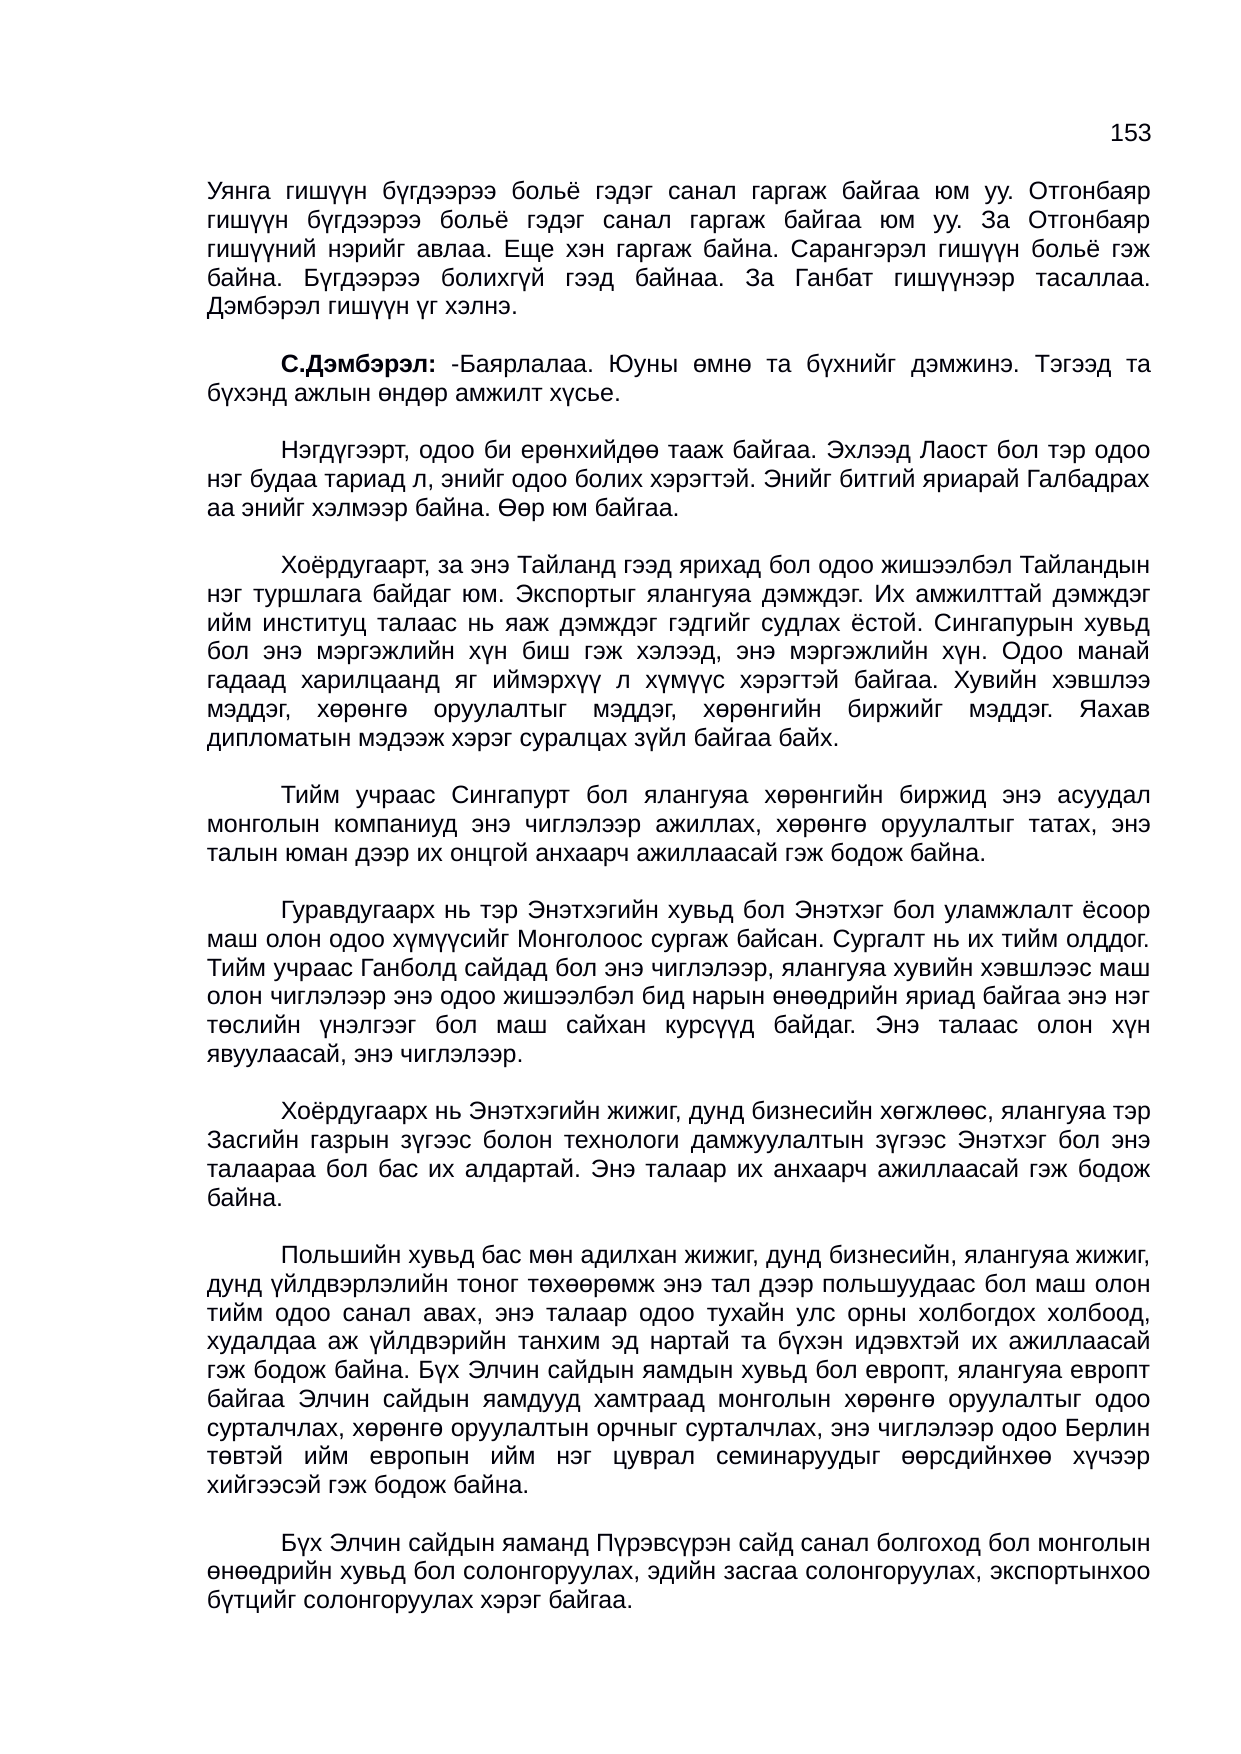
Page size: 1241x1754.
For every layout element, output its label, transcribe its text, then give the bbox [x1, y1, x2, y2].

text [207, 176, 1152, 320]
text С.Дэмбэрэл: -Баярлалаа. Юуны өмнө та бүхнийг дэмжинэ. Тэгээд та бүхэнд ажлын өндөр амжилт хүсье. [207, 349, 1152, 406]
text Польшийн хувьд бас мөн адилхан жижиг, дунд бизнесийн, ялангуяа жижиг, дунд үйлдвэрлэлийн тоног төхөөрөмж энэ тал дээр польшуудаас бол маш олон тийм одоо санал авах, энэ талаар одоо тухайн улс орны холбогдох холбоод, худалдаа аж үйлдвэрийн танхим эд нартай та бүхэн идэвхтэй их ажиллаасай гэж бодож байна. Бүх Элчин сайдын яамдын хувьд бол европт, ялангуяа европт байгаа Элчин сайдын яамдууд хамтраад монголын хөрөнгө оруулалтыг одоо сурталчлах, хөрөнгө оруулалтын орчныг сурталчлах, энэ чиглэлээр одоо Берлин төвтэй ийм европын ийм нэг цуврал семинаруудыг өөрсдийнхөө хүчээр хийгээсэй гэж бодож байна. [207, 1240, 1152, 1499]
text Хоёрдугаарт, за энэ Тайланд гээд ярихад бол одоо жишээлбэл Тайландын нэг туршлага байдаг юм. Экспортыг ялангуяа дэмждэг. Их амжилттай дэмждэг ийм институц талаас нь яаж дэмждэг гэдгийг судлах ёстой. Сингапурын хувьд бол энэ мэргэжлийн хүн биш гэж хэлээд, энэ мэргэжлийн хүн. Одоо манай гадаад харилцаанд яг иймэрхүү л хүмүүс хэрэгтэй байгаа. Хувийн хэвшлээ мэддэг, хөрөнгө оруулалтыг мэддэг, хөрөнгийн биржийг мэддэг. Яахав дипломатын мэдээж хэрэг суралцах зүйл байгаа байх. [207, 550, 1152, 751]
text Нэгдүгээрт, одоо би ерөнхийдөө тааж байгаа. Эхлээд Лаост бол тэр одоо нэг будаа тариад л, энийг одоо болих хэрэгтэй. Энийг битгий яриарай Галбадрах аа энийг хэлмээр байна. Өөр юм байгаа. [207, 435, 1152, 521]
text Бүх Элчин сайдын яаманд Пүрэвсүрэн сайд санал болгоход бол монголын өнөөдрийн хувьд бол солонгоруулах, эдийн засгаа солонгоруулах, экспортынхоо бүтцийг солонгоруулах хэрэг байгаа. [207, 1528, 1152, 1614]
text Тийм учраас Сингапурт бол ялангуяа хөрөнгийн биржид энэ асуудал монголын компаниуд энэ чиглэлээр ажиллах, хөрөнгө оруулалтыг татах, энэ талын юман дээр их онцгой анхаарч ажиллаасай гэж бодож байна. [207, 780, 1152, 866]
text Хоёрдугаарх нь Энэтхэгийн жижиг, дунд бизнесийн хөгжлөөс, ялангуяа тэр Засгийн газрын зүгээс болон технологи дамжуулалтын зүгээс Энэтхэг бол энэ талаараа бол бас их алдартай. Энэ талаар их анхаарч ажиллаасай гэж бодож байна. [207, 1096, 1152, 1211]
text Гуравдугаарх нь тэр Энэтхэгийн хувьд бол Энэтхэг бол уламжлалт ёсоор маш олон одоо хүмүүсийг Монголоос сургаж байсан. Сургалт нь их тийм олддог. Тийм учраас Ганболд сайдад бол энэ чиглэлээр, ялангуяа хувийн хэвшлээс маш олон чиглэлээр энэ одоо жишээлбэл бид нарын өнөөдрийн яриад байгаа энэ нэг төслийн үнэлгээг бол маш сайхан курсүүд байдаг. Энэ талаас олон хүн явуулаасай, энэ чиглэлээр. [207, 895, 1152, 1068]
